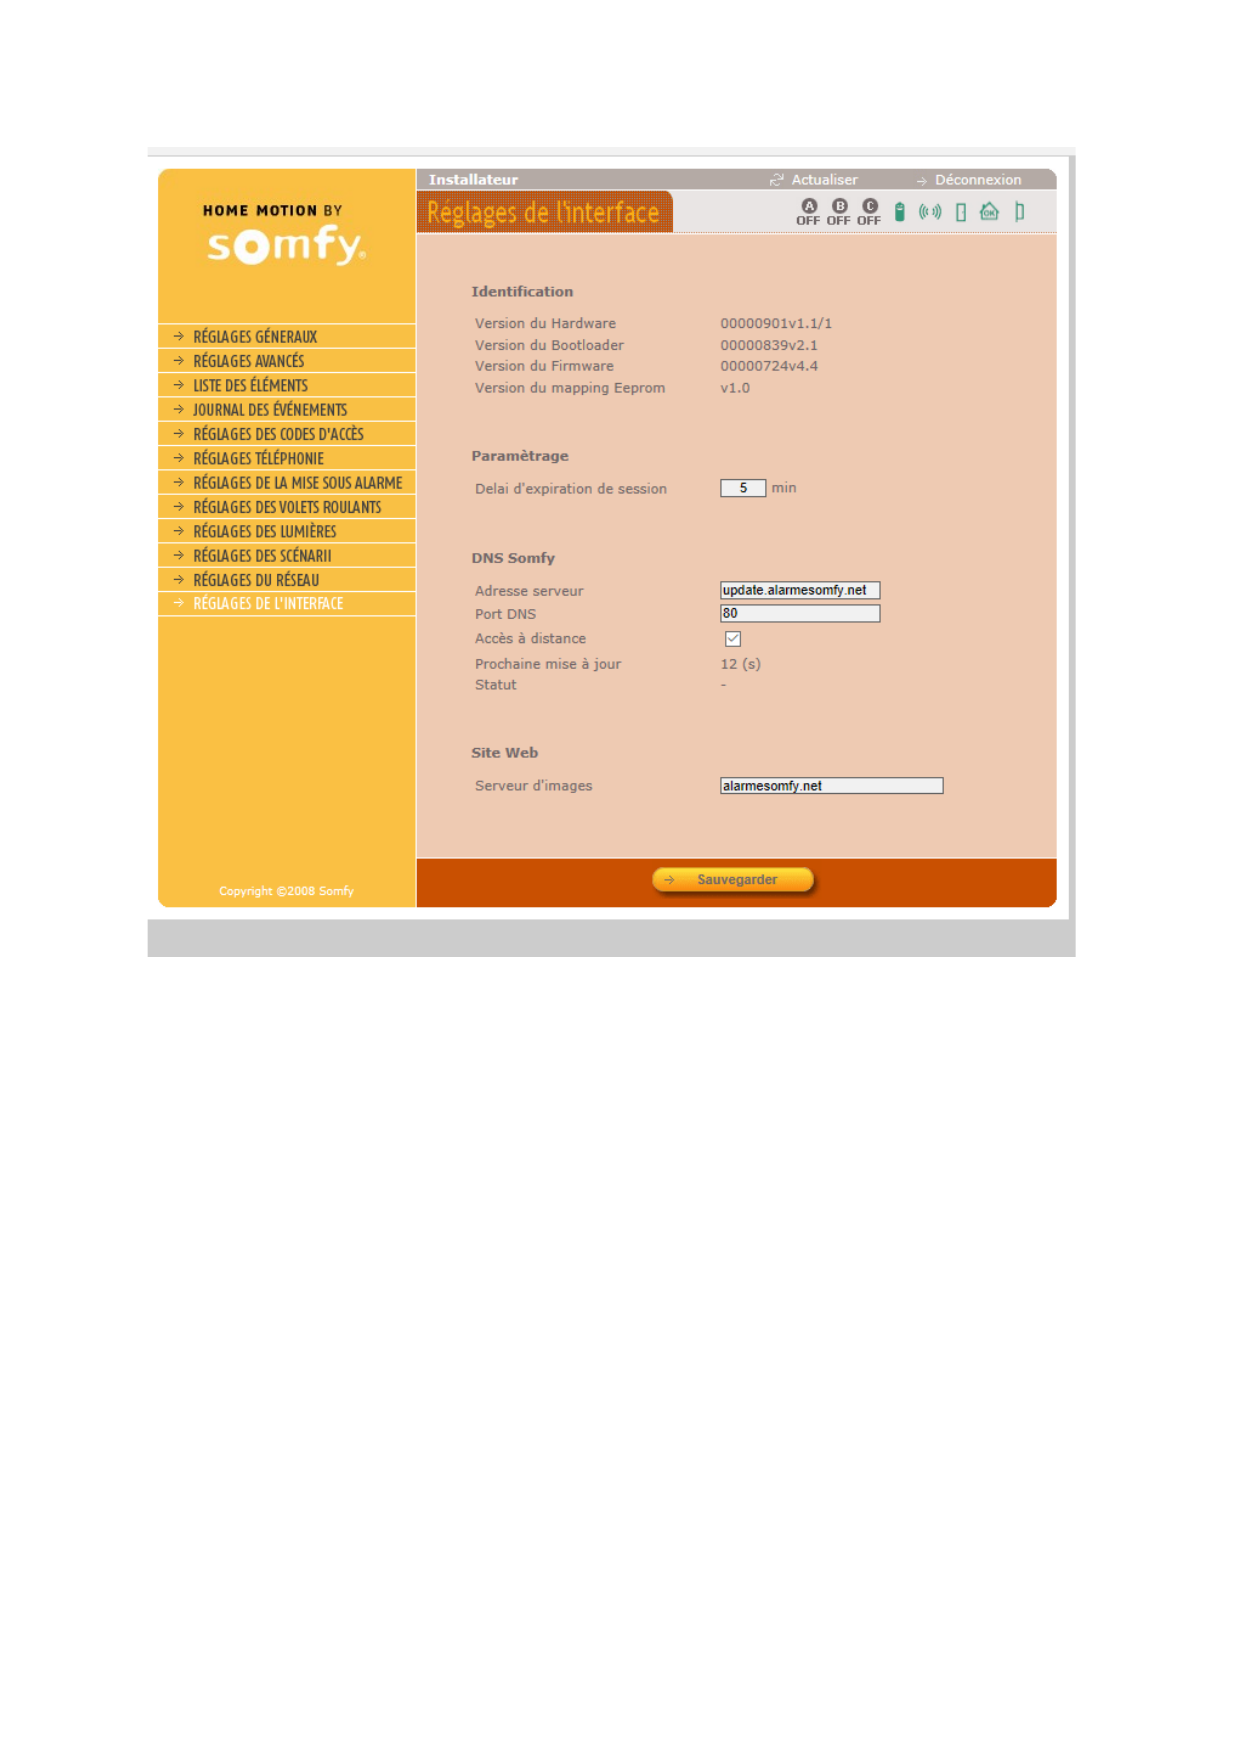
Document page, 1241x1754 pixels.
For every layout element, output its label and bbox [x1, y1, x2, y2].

picture [147, 147, 1076, 957]
